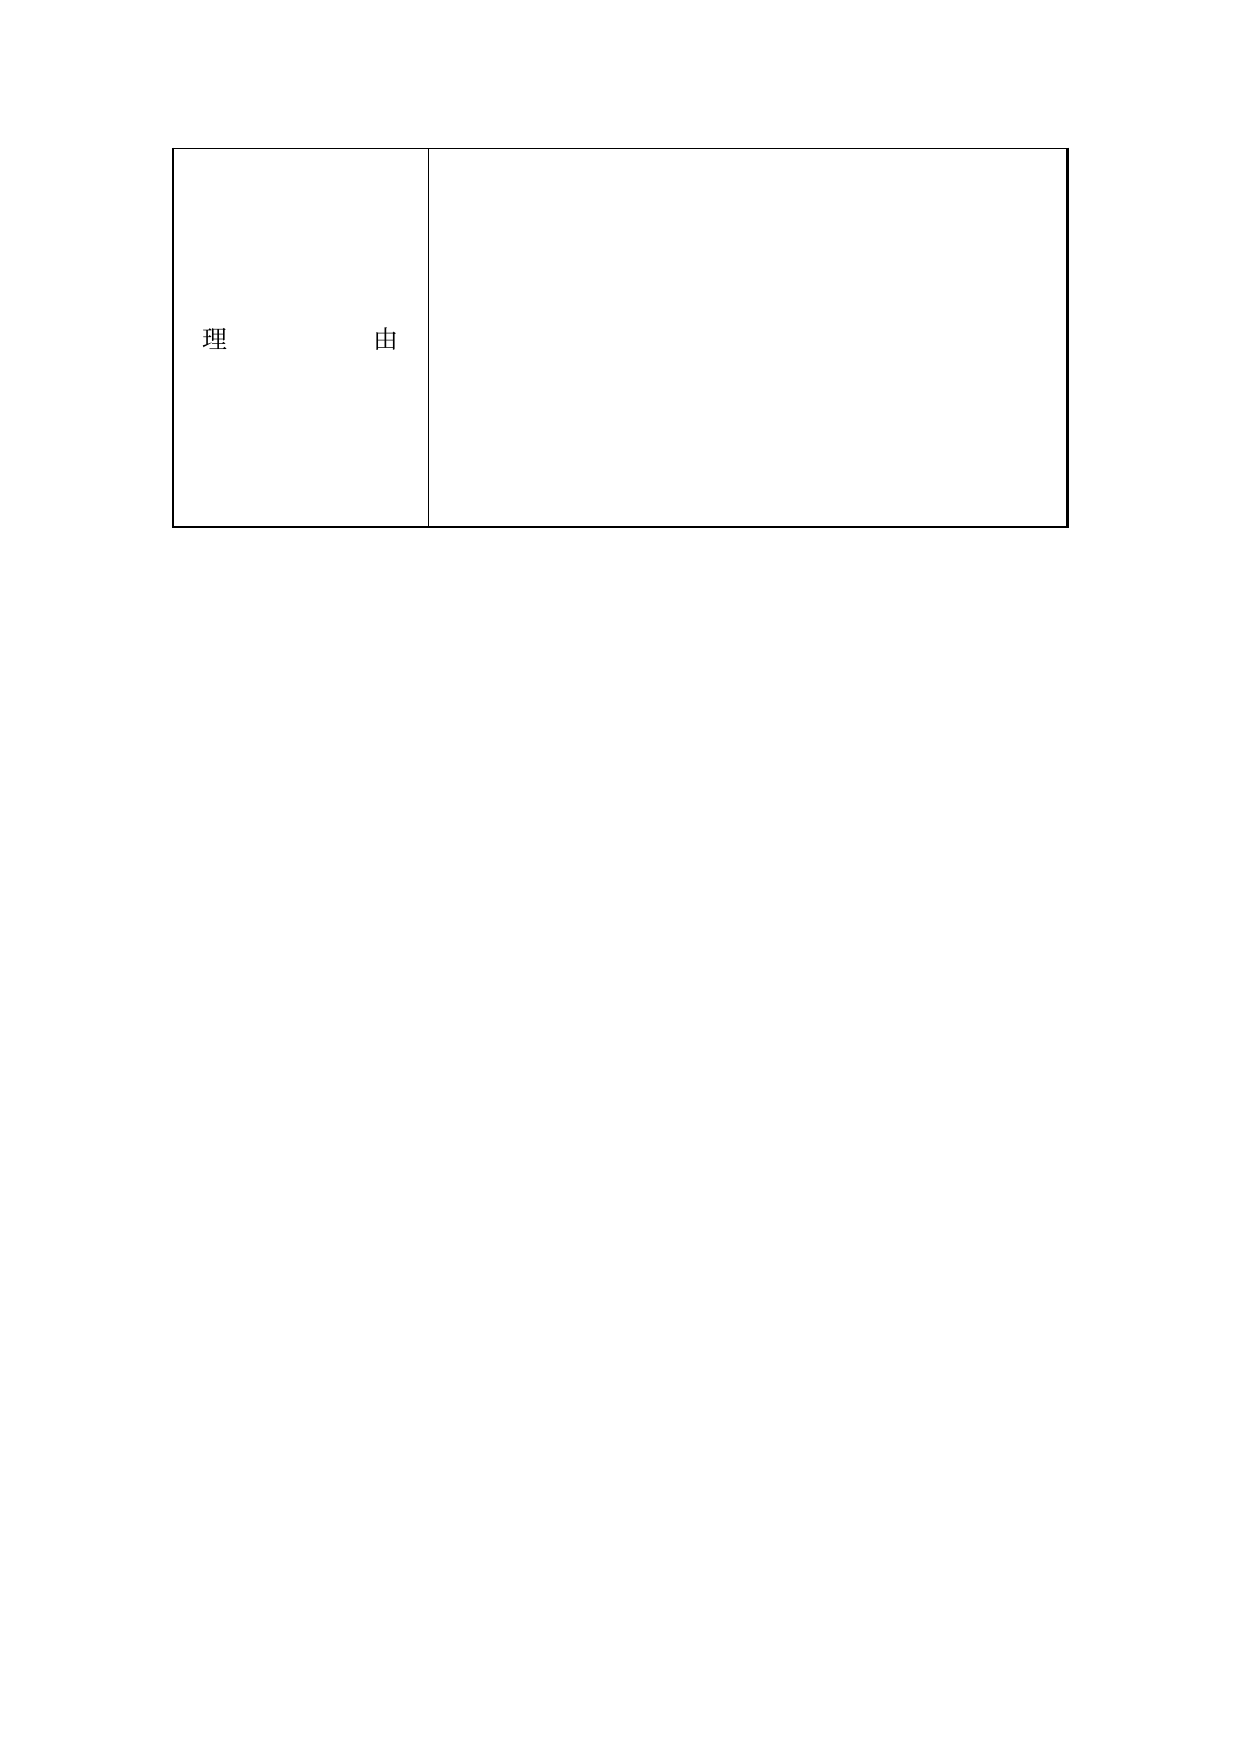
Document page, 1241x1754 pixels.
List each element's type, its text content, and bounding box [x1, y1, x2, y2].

table_cell 理由 [174, 149, 428, 526]
table_cell [429, 149, 1066, 526]
